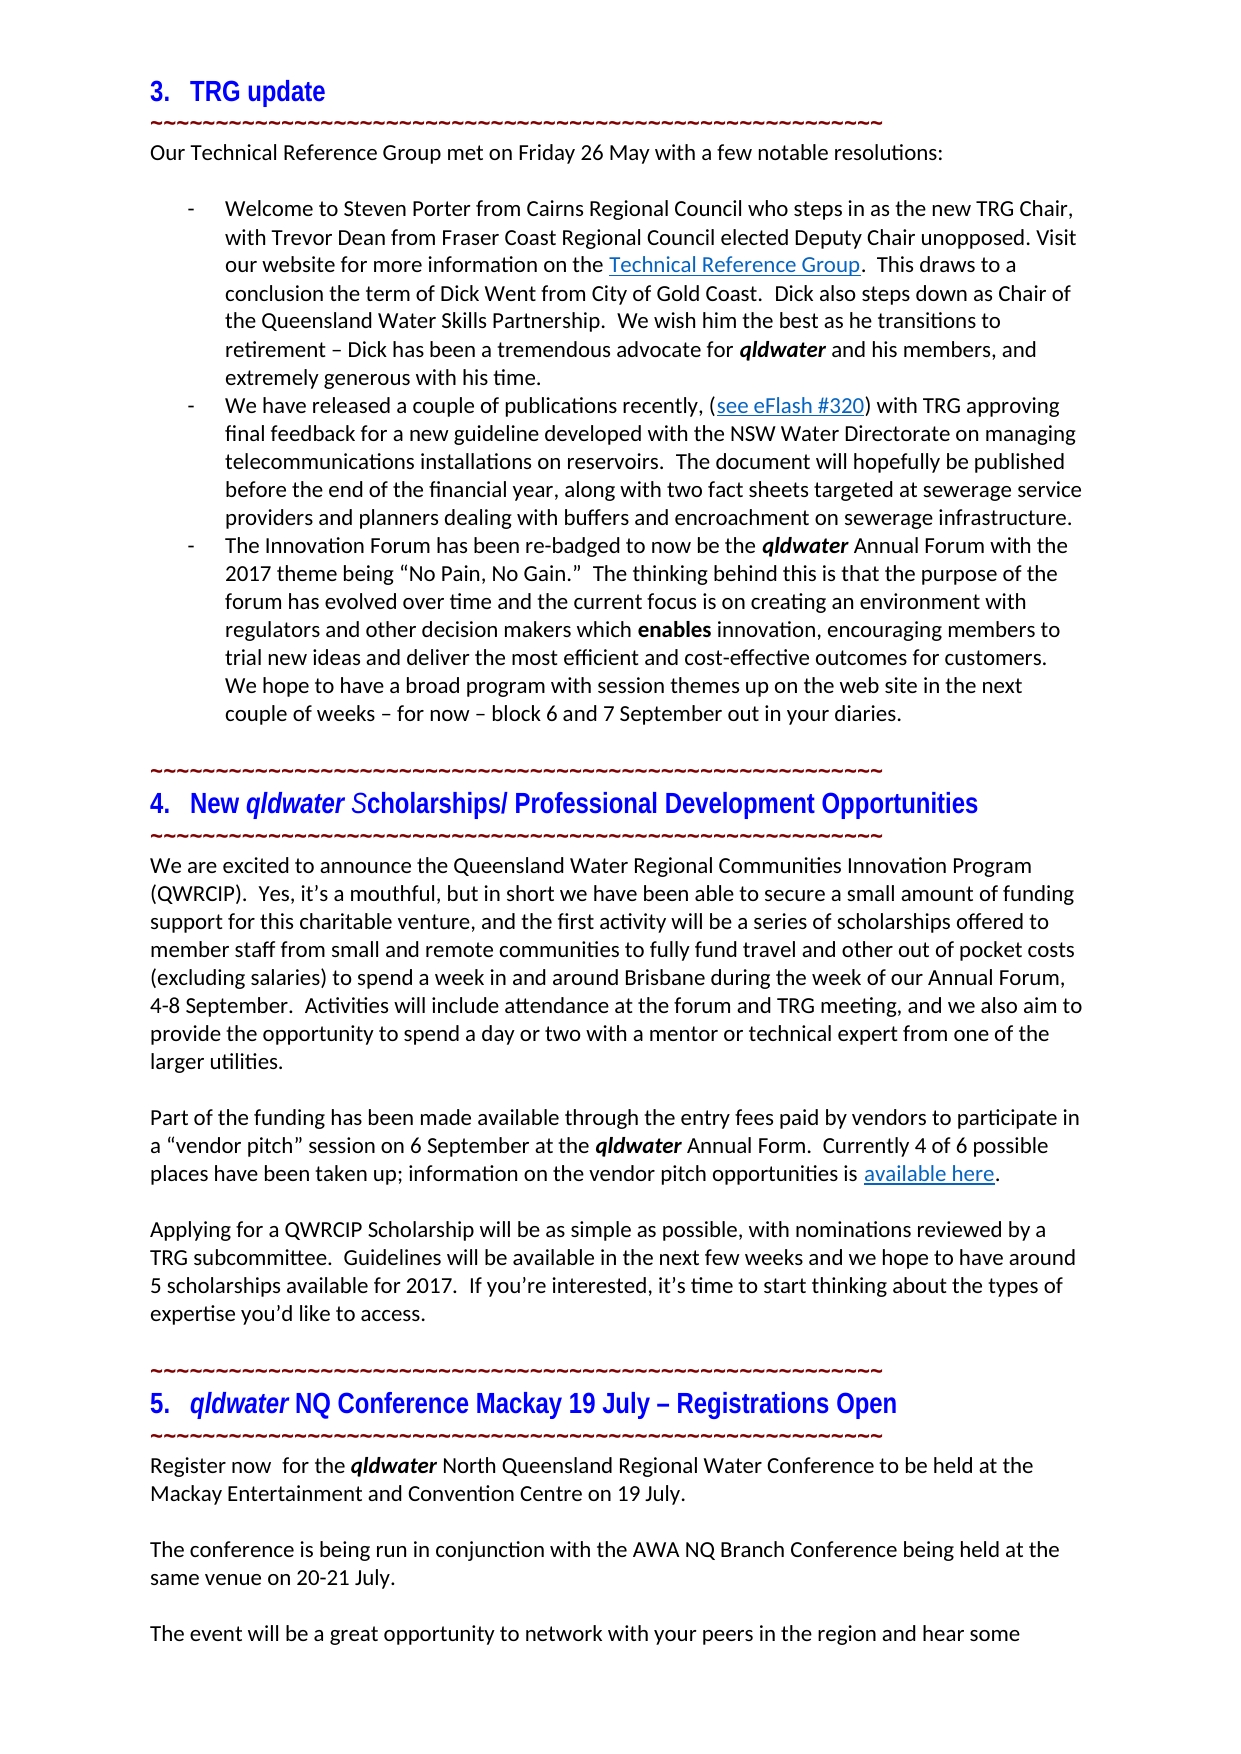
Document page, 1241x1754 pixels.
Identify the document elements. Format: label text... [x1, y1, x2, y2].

list The Innovation Forum has been re-badged to now be the qldwater Annual Forum with the 2017 theme being “No Pain, No Gain.” The thinking behind this is that the purpose of the forum has evolved over time and the current focus is on creating an environment with regulators and other decision makers which enables innovation, encouraging members to trial new ideas and deliver the most efficient and cost-effective outcomes for customers. [187, 531, 1090, 671]
text 5. qldwater NQ Conference Mackay 19 July – Registrations Open [150, 1387, 1090, 1420]
text We are excited to announce the Queensland Water Regional Communities Innovation Program (QWRCIP). Yes, it’s a mouthful, but in short we have been able to secure a small amount of funding support for this charitable venture, and the first activity will be a series of scholarships offered to member staff from small and remote communities to fully fund travel and other out of pocket costs (excluding salaries) to spend a week in and around Brisbane during the week of our Annual Forum, 4-8 September. Activities will include attendance at the forum and TRG meeting, and we also aim to provide the opportunity to spend a day or two with a mentor or technical expert from one of the larger utilities. [150, 851, 1090, 1075]
text 4. New qldwater Scholarships/ Professional Development Opportunities [150, 786, 1090, 820]
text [150, 107, 1090, 138]
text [150, 1591, 1090, 1647]
text Register now for the qldwater North Queensland Regional Water Conference to be held at the Mackay Entertainment and Convention Centre on 19 July. The conference is being run in conjunction with the AWA NQ Branch Conference being held at the same venue on 20-21 July. [150, 1451, 1090, 1591]
text ~~~~~~~~~~~~~~~~~~~~~~~~~~~~~~~~~~~~~~~~~~~~~~~~~~~~~~~~ [150, 1420, 1090, 1451]
text 3. TRG update [150, 74, 1090, 107]
list We have released a couple of publications recently, (see eFlash #320) with TRG approving final feedback for a new guideline developed with the NSW Water Directorate on managing telecommunications installations on reservoirs. The document will hopefully be published before the end of the financial year, along with two fact sheets targeted at sewerage service providers and planners dealing with buffers and encroachment on sewerage infrastructure. [187, 391, 1090, 531]
list We hope to have a broad program with session themes up on the web site in the next couple of weeks – for now – block 6 and 7 September out in your diaries. [225, 671, 1090, 727]
text ~~~~~~~~~~~~~~~~~~~~~~~~~~~~~~~~~~~~~~~~~~~~~~~~~~~~~~~~ [150, 1355, 1090, 1387]
text ~~~~~~~~~~~~~~~~~~~~~~~~~~~~~~~~~~~~~~~~~~~~~~~~~~~~~~~~ [150, 755, 1090, 786]
list Welcome to Steven Porter from Cairns Regional Council who steps in as the new TRG Chair, with Trevor Dean from Fraser Coast Regional Council elected Deputy Chair unopposed. Visit our website for more information on the Technical Reference Group. This draws to a conclusion the term of Dick Went from City of Gold Coast. Dick also steps down as Chair of the Queensland Water Skills Partnership. We wish him the best as he transitions to retirement – Dick has been a tremendous advocate for qldwater and his members, and extremely generous with his time. [187, 194, 1090, 391]
text Applying for a QWRCIP Scholarship will be as simple as possible, with nominations reviewed by a TRG subcommittee. Guidelines will be available in the next few weeks and we hope to have around 5 scholarships available for 2017. If you’re interested, it’s time to start thinking about the types of expertise you’d like to access. [150, 1215, 1090, 1327]
text Part of the funding has been made available through the entry fees paid by vendors to participate in a “vendor pitch” session on 6 September at the qldwater Annual Form. Currently 4 of 6 possible places have been taken up; information on the vendor pitch opportunities is available here. [150, 1103, 1090, 1187]
text Our Technical Reference Group met on Friday 26 May with a few notable resolutions: [150, 138, 1090, 167]
text ~~~~~~~~~~~~~~~~~~~~~~~~~~~~~~~~~~~~~~~~~~~~~~~~~~~~~~~~ [150, 820, 1090, 851]
